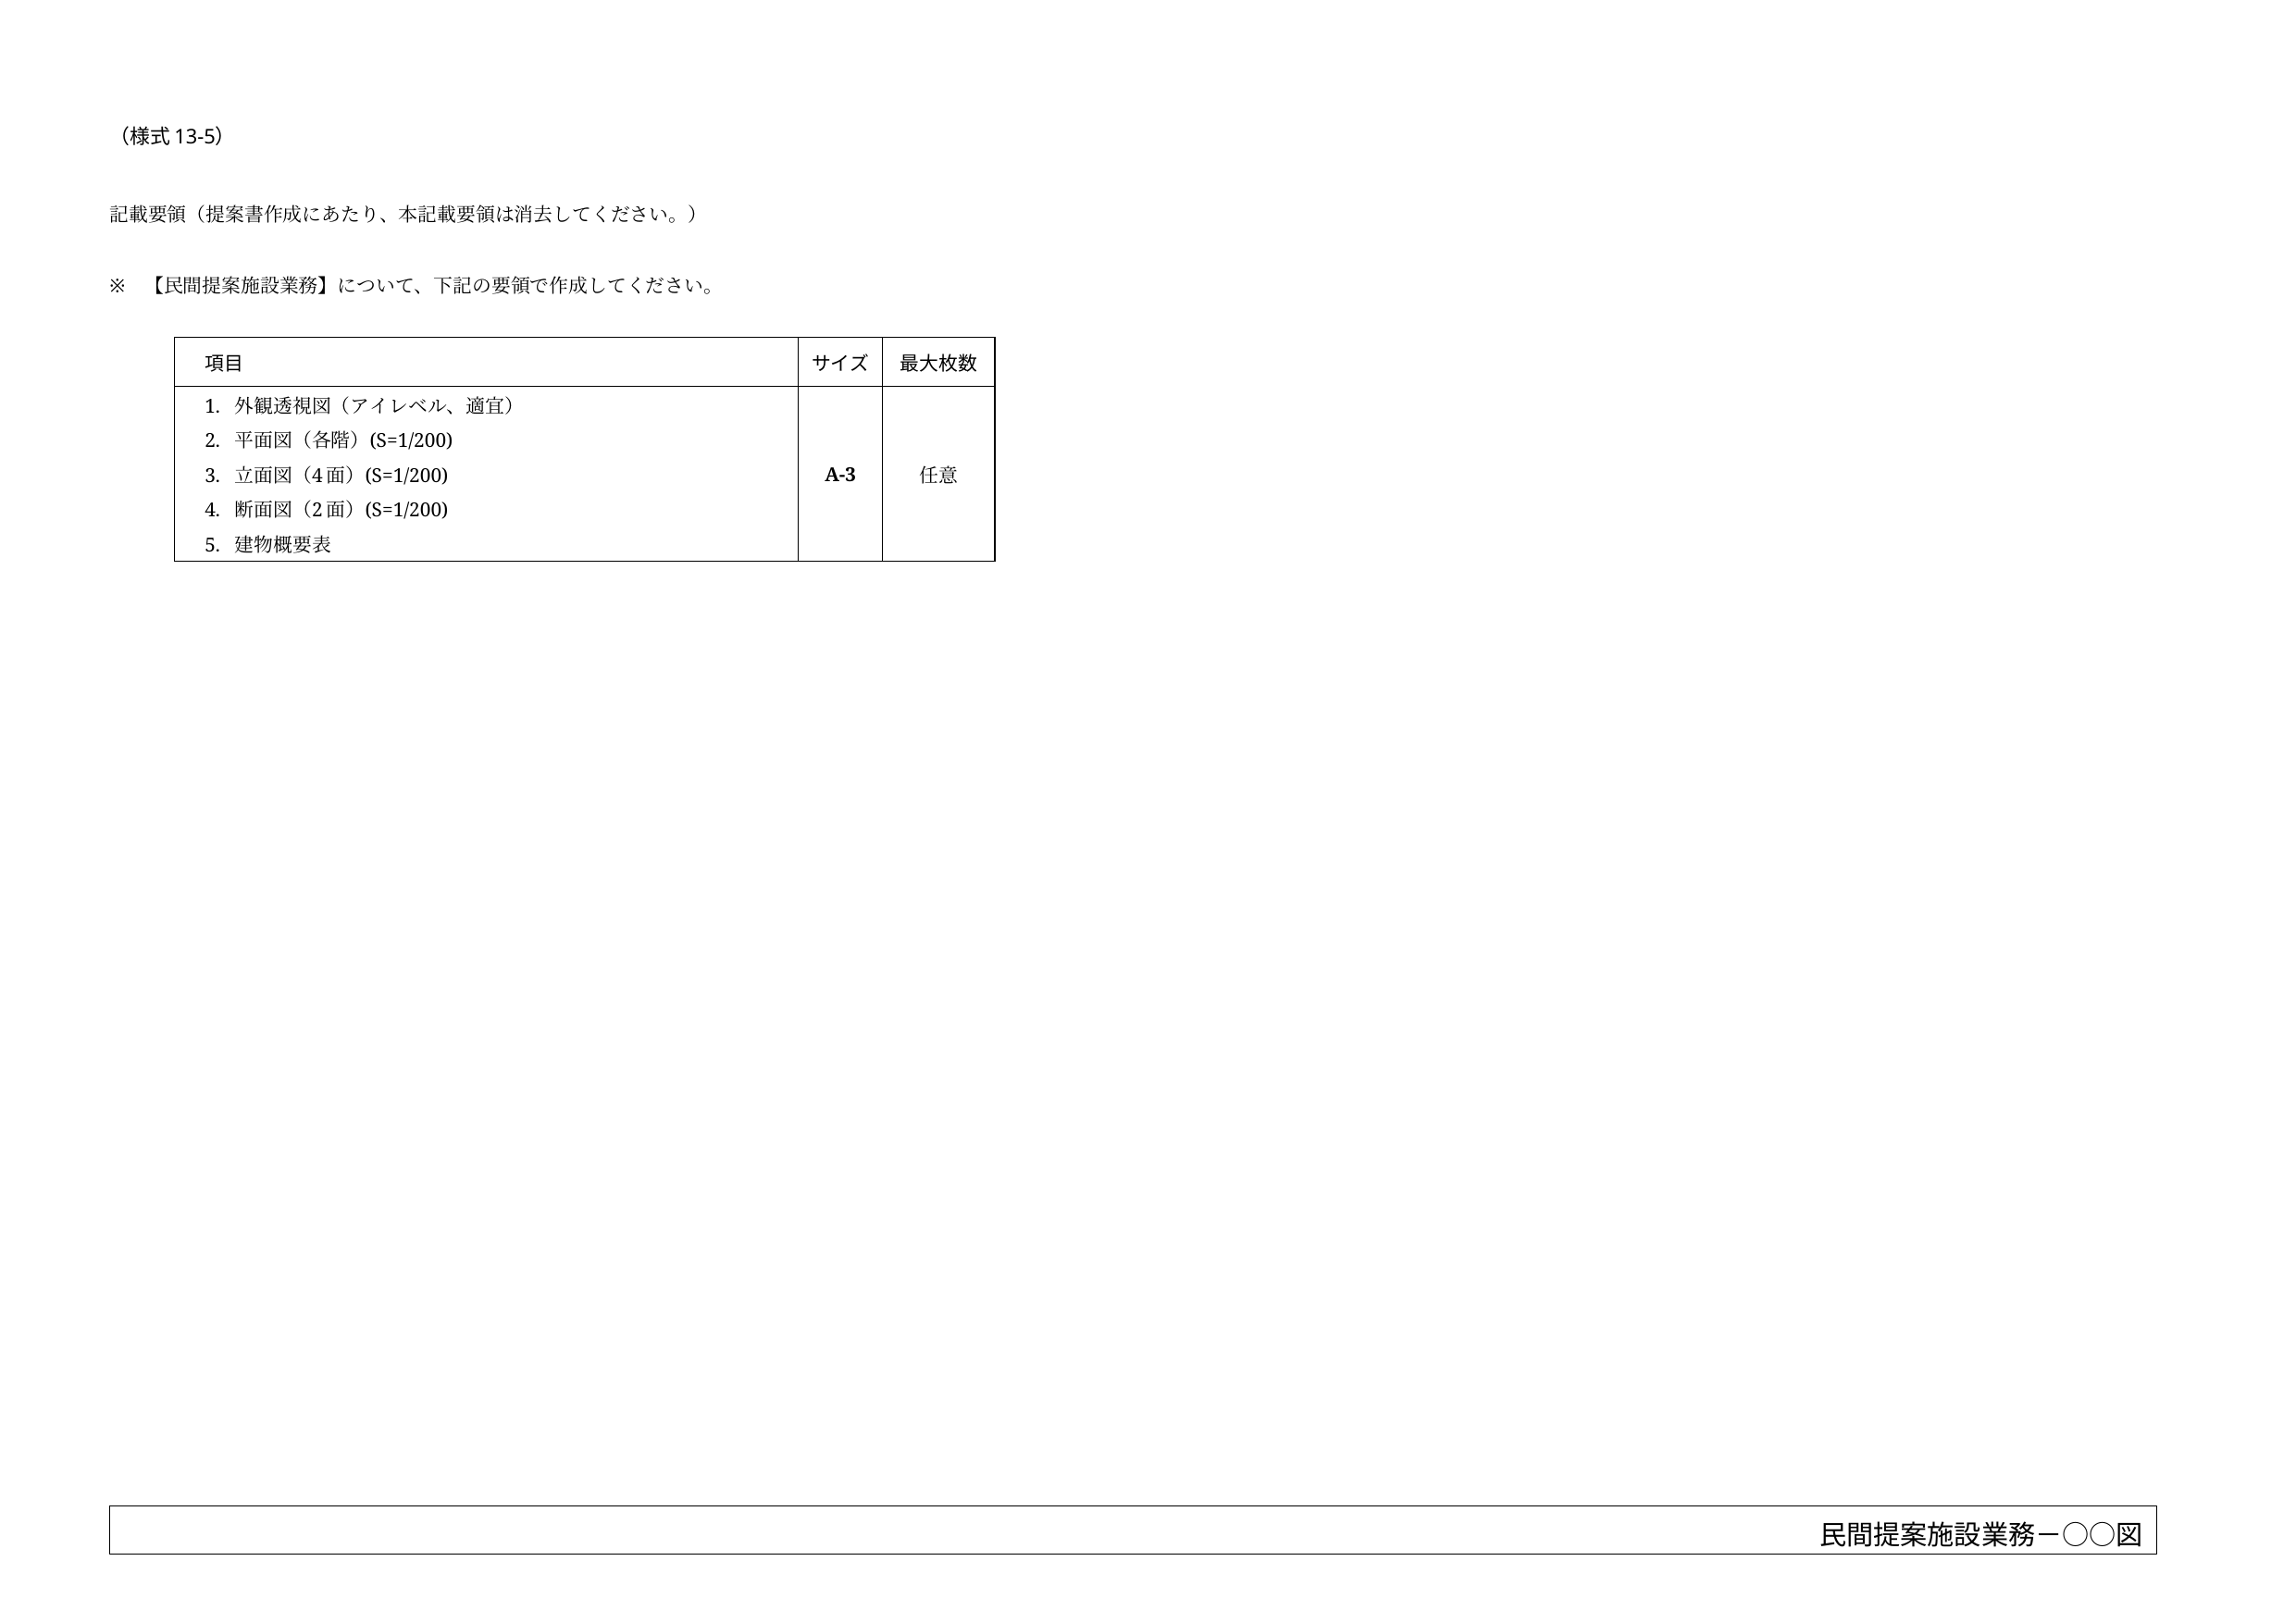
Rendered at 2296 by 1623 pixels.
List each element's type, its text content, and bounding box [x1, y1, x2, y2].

text 記載要領（提案書作成にあたり、本記載要領は消去してください。） [109, 198, 2159, 227]
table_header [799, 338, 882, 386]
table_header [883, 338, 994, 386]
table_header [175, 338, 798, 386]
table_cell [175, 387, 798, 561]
text ※ 【民間提案施設業務】について、下記の要領で作成してください。 [109, 267, 2159, 303]
list （様式13-5）民間提案施設業務 [109, 118, 2159, 152]
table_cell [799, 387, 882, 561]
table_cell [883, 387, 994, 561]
